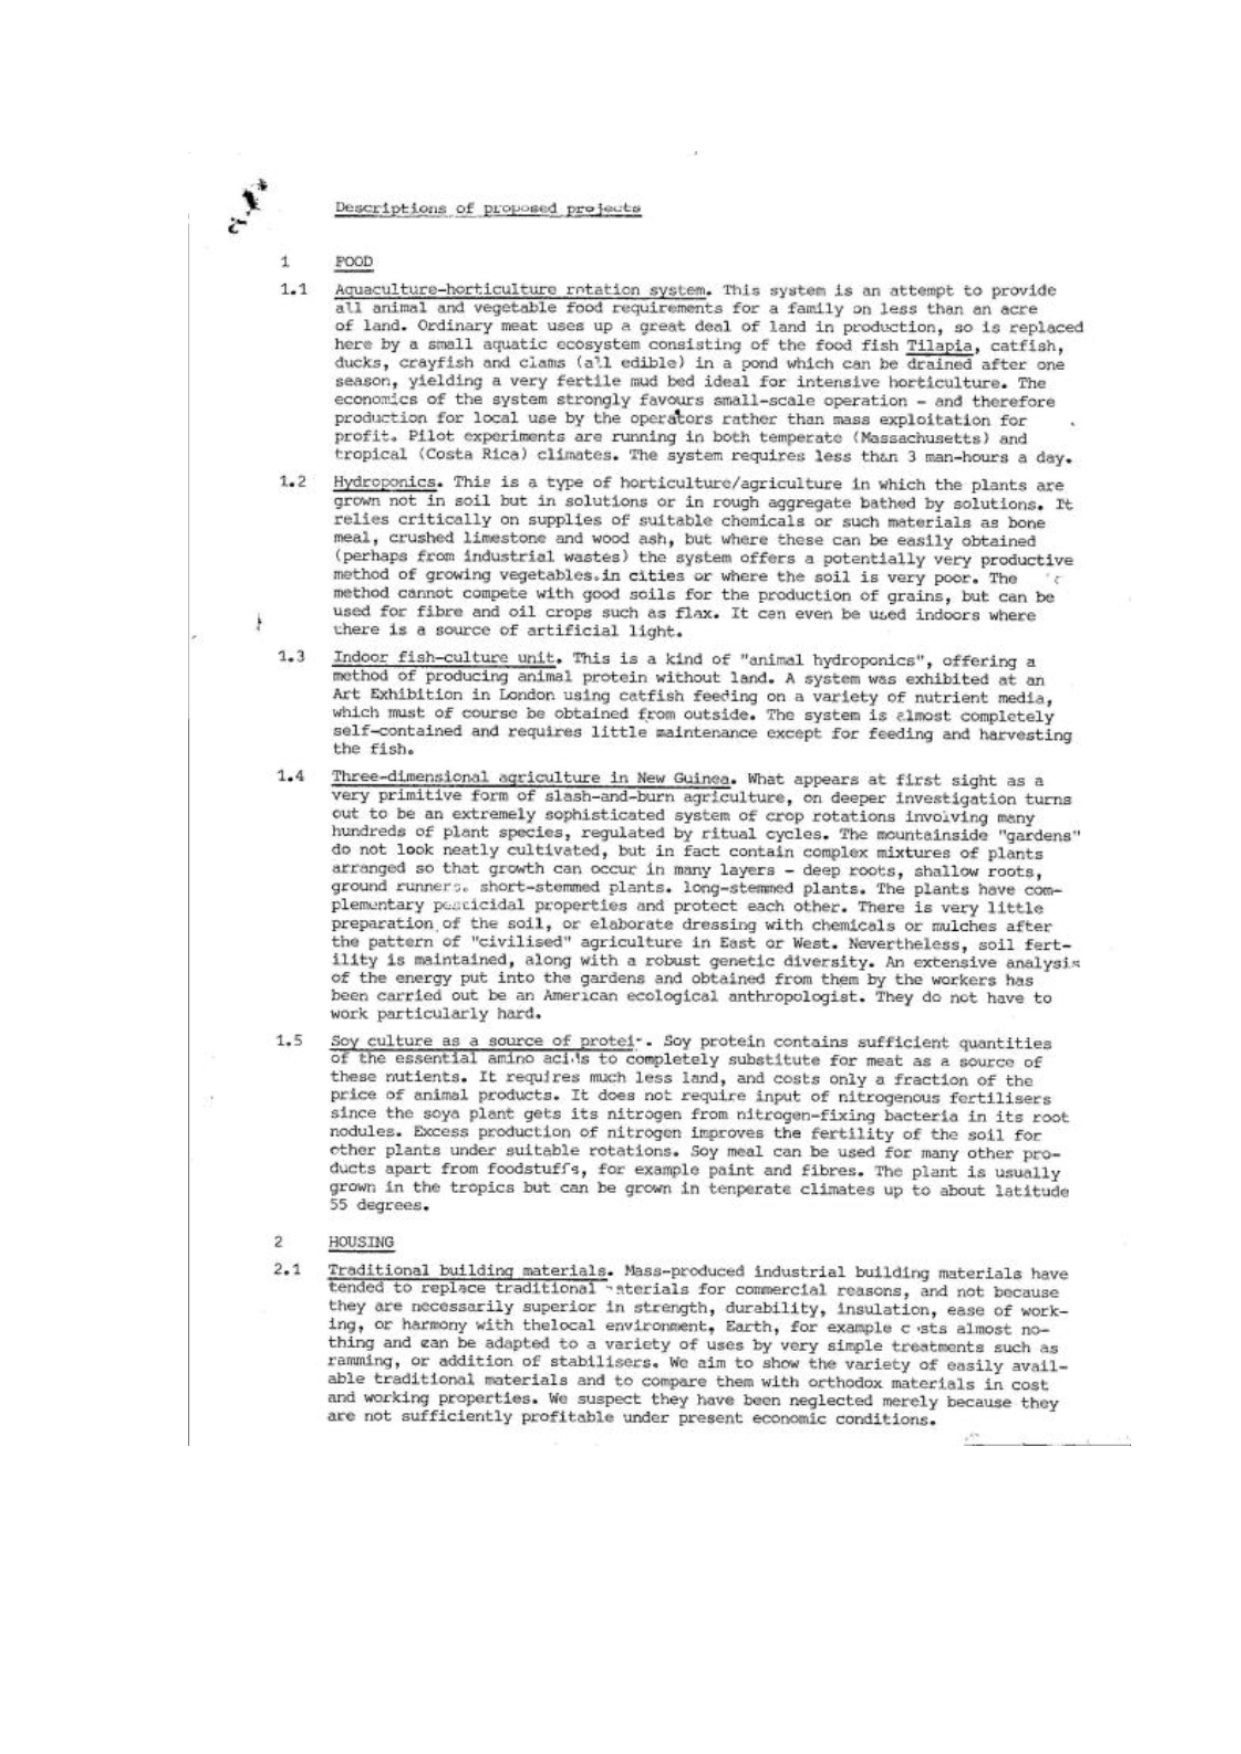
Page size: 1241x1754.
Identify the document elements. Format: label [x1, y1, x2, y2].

picture [189, 152, 1131, 1444]
